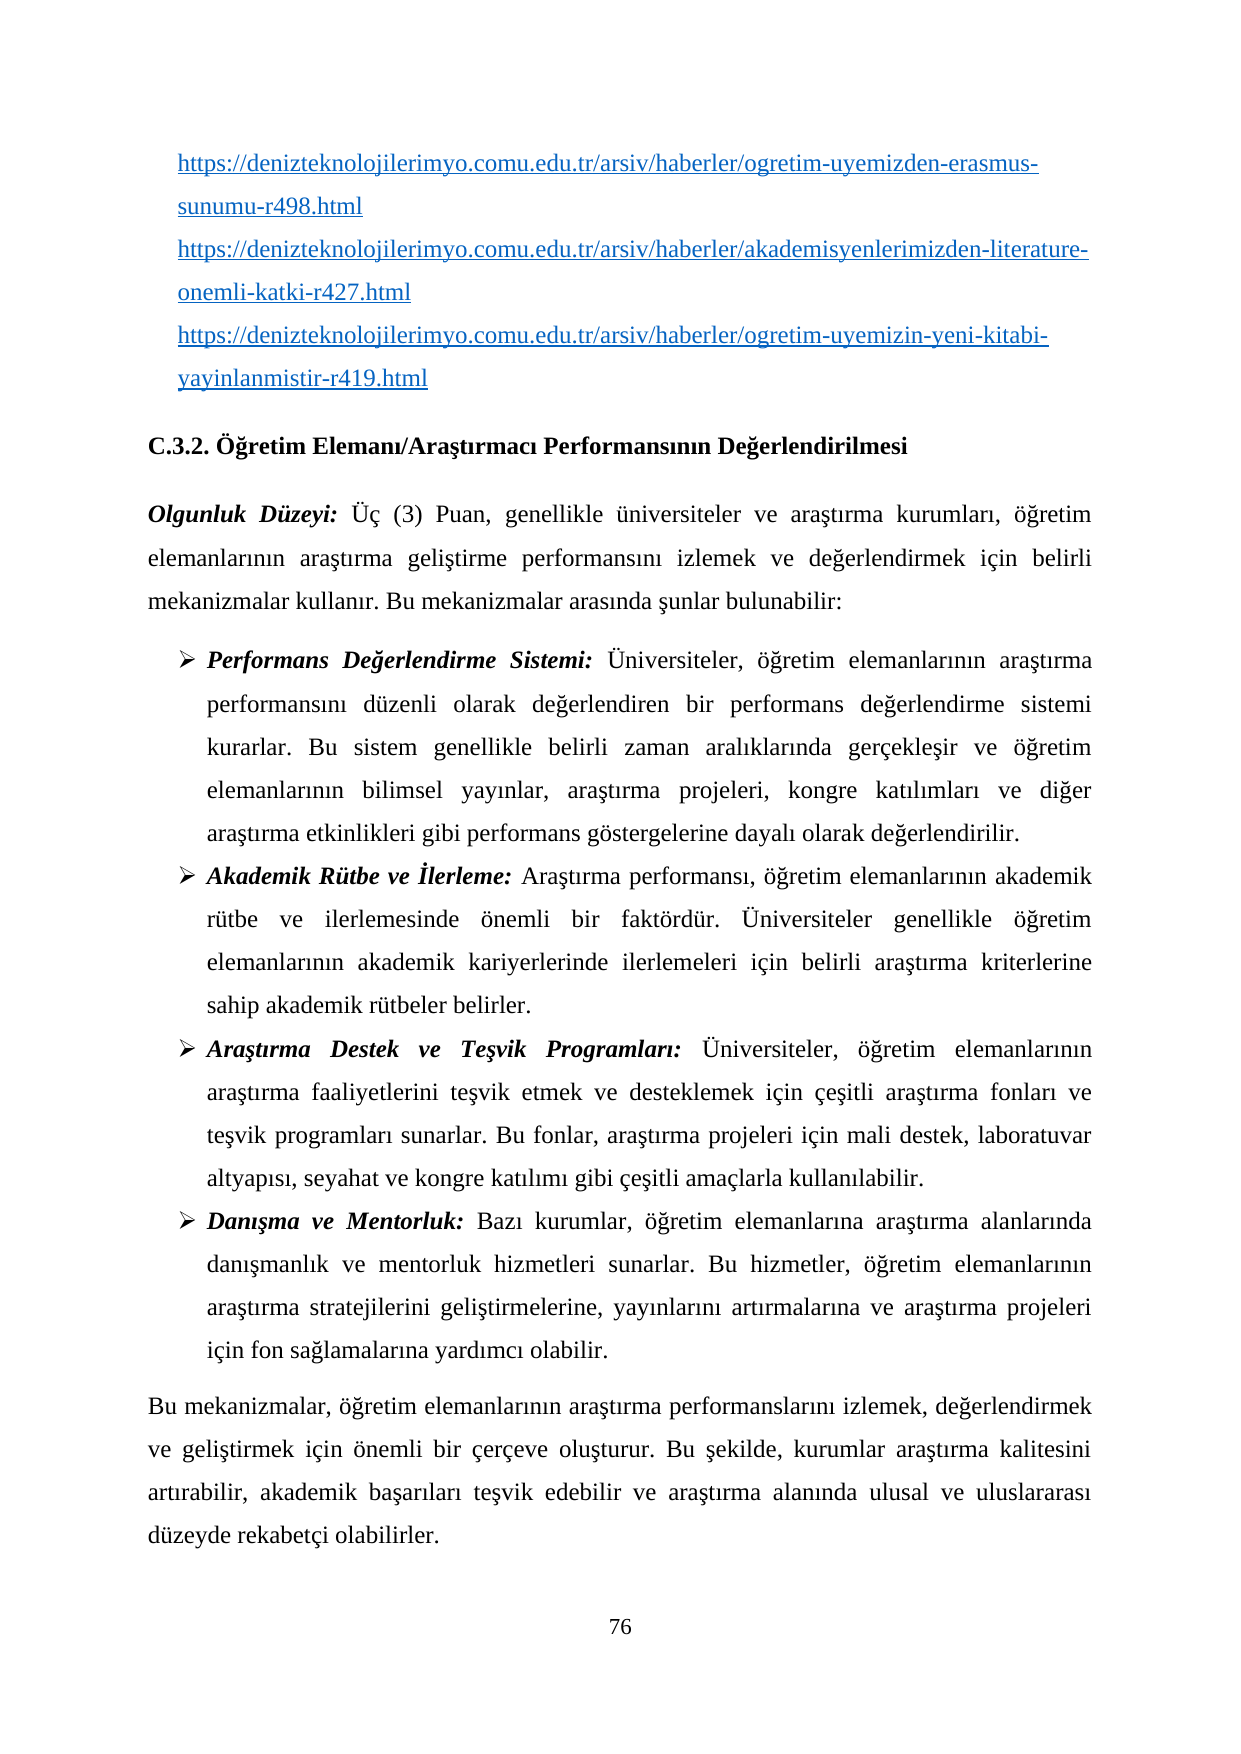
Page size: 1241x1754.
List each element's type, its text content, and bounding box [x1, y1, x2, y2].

text https://denizteknolojilerimyo.comu.edu.tr/arsiv/haberler/akademisyenlerimizden-literature-onemli-katki-r427.html [177, 234, 1093, 306]
text Olgunluk Düzeyi: Üç (3) Puan, genellikle üniversiteler ve araştırma kurumları, öğretim elemanlarının araştırma geliştirme performansını izlemek ve değerlendirmek için belirli mekanizmalar kullanır. Bu mekanizmalar arasında şunlar bulunabilir: [148, 499, 1093, 614]
text C.3.2. Öğretim Elemanı/Araştırmacı Performansının Değerlendirilmesi [148, 431, 1093, 460]
text Bu mekanizmalar, öğretim elemanlarının araştırma performanslarını izlemek, değerlendirmek ve geliştirmek için önemli bir çerçeve oluşturur. Bu şekilde, kurumlar araştırma kalitesini artırabilir, akademik başarıları teşvik edebilir ve araştırma alanında ulusal ve uluslararası düzeyde rekabetçi olabilirler. [148, 1391, 1093, 1549]
text https://denizteknolojilerimyo.comu.edu.tr/arsiv/haberler/ogretim-uyemizden-erasmus-sunumu-r498.html [177, 148, 1093, 219]
list Akademik Rütbe ve İlerleme: Araştırma performansı, öğretim elemanlarının akademik rütbe ve ilerlemesinde önemli bir faktördür. Üniversiteler genellikle öğretim elemanlarının akademik kariyerlerinde ilerlemeleri için belirli araştırma kriterlerine sahip akademik rütbeler belirler. [177, 861, 1093, 1019]
list Araştırma Destek ve Teşvik Programları: Üniversiteler, öğretim elemanlarının araştırma faaliyetlerini teşvik etmek ve desteklemek için çeşitli araştırma fonları ve teşvik programları sunarlar. Bu fonlar, araştırma projeleri için mali destek, laboratuvar altyapısı, seyahat ve kongre katılımı gibi çeşitli amaçlarla kullanılabilir. [177, 1034, 1093, 1192]
text https://denizteknolojilerimyo.comu.edu.tr/arsiv/haberler/ogretim-uyemizin-yeni-kitabi-yayinlanmistir-r419.html [177, 320, 1093, 392]
list Danışma ve Mentorluk: Bazı kurumlar, öğretim elemanlarına araştırma alanlarında danışmanlık ve mentorluk hizmetleri sunarlar. Bu hizmetler, öğretim elemanlarının araştırma stratejilerini geliştirmelerine, yayınlarını artırmalarına ve araştırma projeleri için fon sağlamalarına yardımcı olabilir. [177, 1206, 1093, 1364]
list Performans Değerlendirme Sistemi: Üniversiteler, öğretim elemanlarının araştırma performansını düzenli olarak değerlendiren bir performans değerlendirme sistemi kurarlar. Bu sistem genellikle belirli zaman aralıklarında gerçekleşir ve öğretim elemanlarının bilimsel yayınlar, araştırma projeleri, kongre katılımları ve diğer araştırma etkinlikleri gibi performans göstergelerine dayalı olarak değerlendirilir. [177, 646, 1093, 847]
